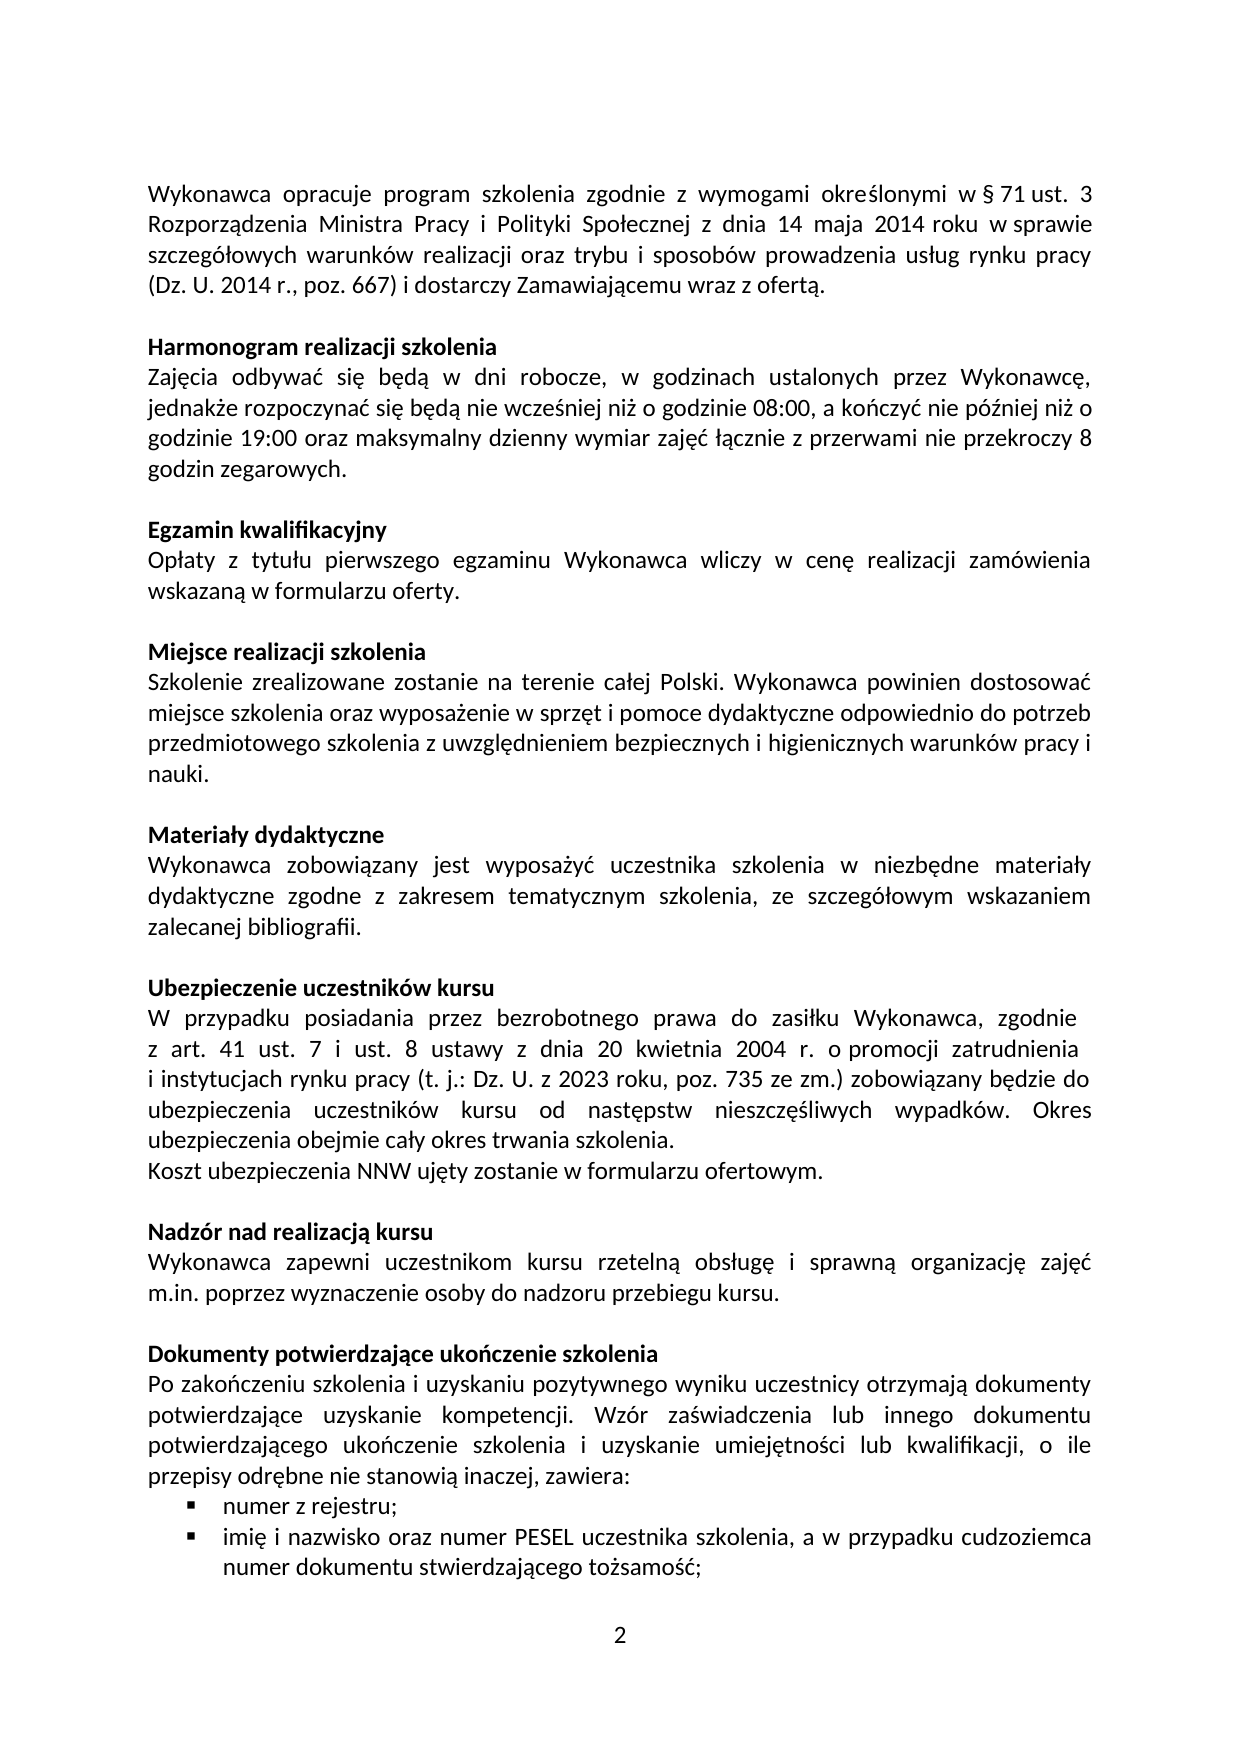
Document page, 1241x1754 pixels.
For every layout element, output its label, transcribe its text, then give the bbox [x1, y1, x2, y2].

text Harmonogram realizacji szkolenia [148, 331, 1093, 361]
text Dokumenty potwierdzające ukończenie szkolenia [148, 1338, 1093, 1368]
text Zajęcia odbywać się będą w dni robocze, w godzinach ustalonych przez Wykonawcę, jednakże rozpoczynać się będą nie wcześniej niż o godzinie 08:00, a kończyć nie później niż o godzinie 19:00 oraz maksymalny dzienny wymiar zajęć łącznie z przerwami nie przekroczy 8 godzin zegarowych. [148, 361, 1093, 483]
text Ubezpieczenie uczestników kursu [148, 972, 1093, 1002]
text Materiały dydaktyczne [148, 819, 1093, 849]
text Koszt ubezpieczenia NNW ujęty zostanie w formularzu ofertowym. [148, 1155, 1093, 1185]
text W przypadku posiadania przez bezrobotnego prawa do zasiłku Wykonawca, zgodnie z art. 41 ust. 7 i ust. 8 ustawy z dnia 20 kwietnia 2004 r. o promocji zatrudnienia i instytucjach rynku pracy (t. j.: Dz. U. z 2023 roku, poz. 735 ze zm.) zobowiązany będzie do ubezpieczenia uczestników kursu od następstw nieszczęśliwych wypadków. Okres ubezpieczenia obejmie cały okres trwania szkolenia. [148, 1002, 1093, 1155]
text Po zakończeniu szkolenia i uzyskaniu pozytywnego wyniku uczestnicy otrzymają dokumenty potwierdzające uzyskanie kompetencji. Wzór zaświadczenia lub innego dokumentu potwierdzającego ukończenie szkolenia i uzyskanie umiejętności lub kwalifikacji, o ile przepisy odrębne nie stanowią inaczej, zawiera: [148, 1368, 1093, 1491]
text Wykonawca zobowiązany jest wyposażyć uczestnika szkolenia w niezbędne materiały dydaktyczne zgodne z zakresem tematycznym szkolenia, ze szczegółowym wskazaniem zalecanej bibliografii. [148, 849, 1093, 941]
text Opłaty z tytułu pierwszego egzaminu Wykonawca wliczy w cenę realizacji zamówienia wskazaną w formularzu oferty. [148, 544, 1093, 605]
text Szkolenie zrealizowane zostanie na terenie całej Polski. Wykonawca powinien dostosować miejsce szkolenia oraz wyposażenie w sprzęt i pomoce dydaktyczne odpowiednio do potrzeb przedmiotowego szkolenia z uwzględnieniem bezpiecznych i higienicznych warunków pracy i nauki. [148, 666, 1093, 788]
text Miejsce realizacji szkolenia [148, 636, 1093, 666]
text Egzamin kwalifikacyjny [148, 514, 1093, 544]
list imię i nazwisko oraz numer PESEL uczestnika szkolenia, a w przypadku cudzoziemca numer dokumentu stwierdzającego tożsamość; [185, 1521, 1093, 1582]
text Nadzór nad realizacją kursu [148, 1216, 1093, 1246]
text Wykonawca opracuje program szkolenia zgodnie z wymogami określonymi w § 71 ust. 3 Rozporządzenia Ministra Pracy i Polityki Społecznej z dnia 14 maja 2014 roku w sprawie szczegółowych warunków realizacji oraz trybu i sposobów prowadzenia usług rynku pracy (Dz. U. 2014 r., poz. 667) i dostarczy Zamawiającemu wraz z ofertą. [148, 178, 1093, 300]
list numer z rejestru; [185, 1491, 1093, 1521]
text Wykonawca zapewni uczestnikom kursu rzetelną obsługę i sprawną organizację zajęć m.in. poprzez wyznaczenie osoby do nadzoru przebiegu kursu. [148, 1246, 1093, 1307]
